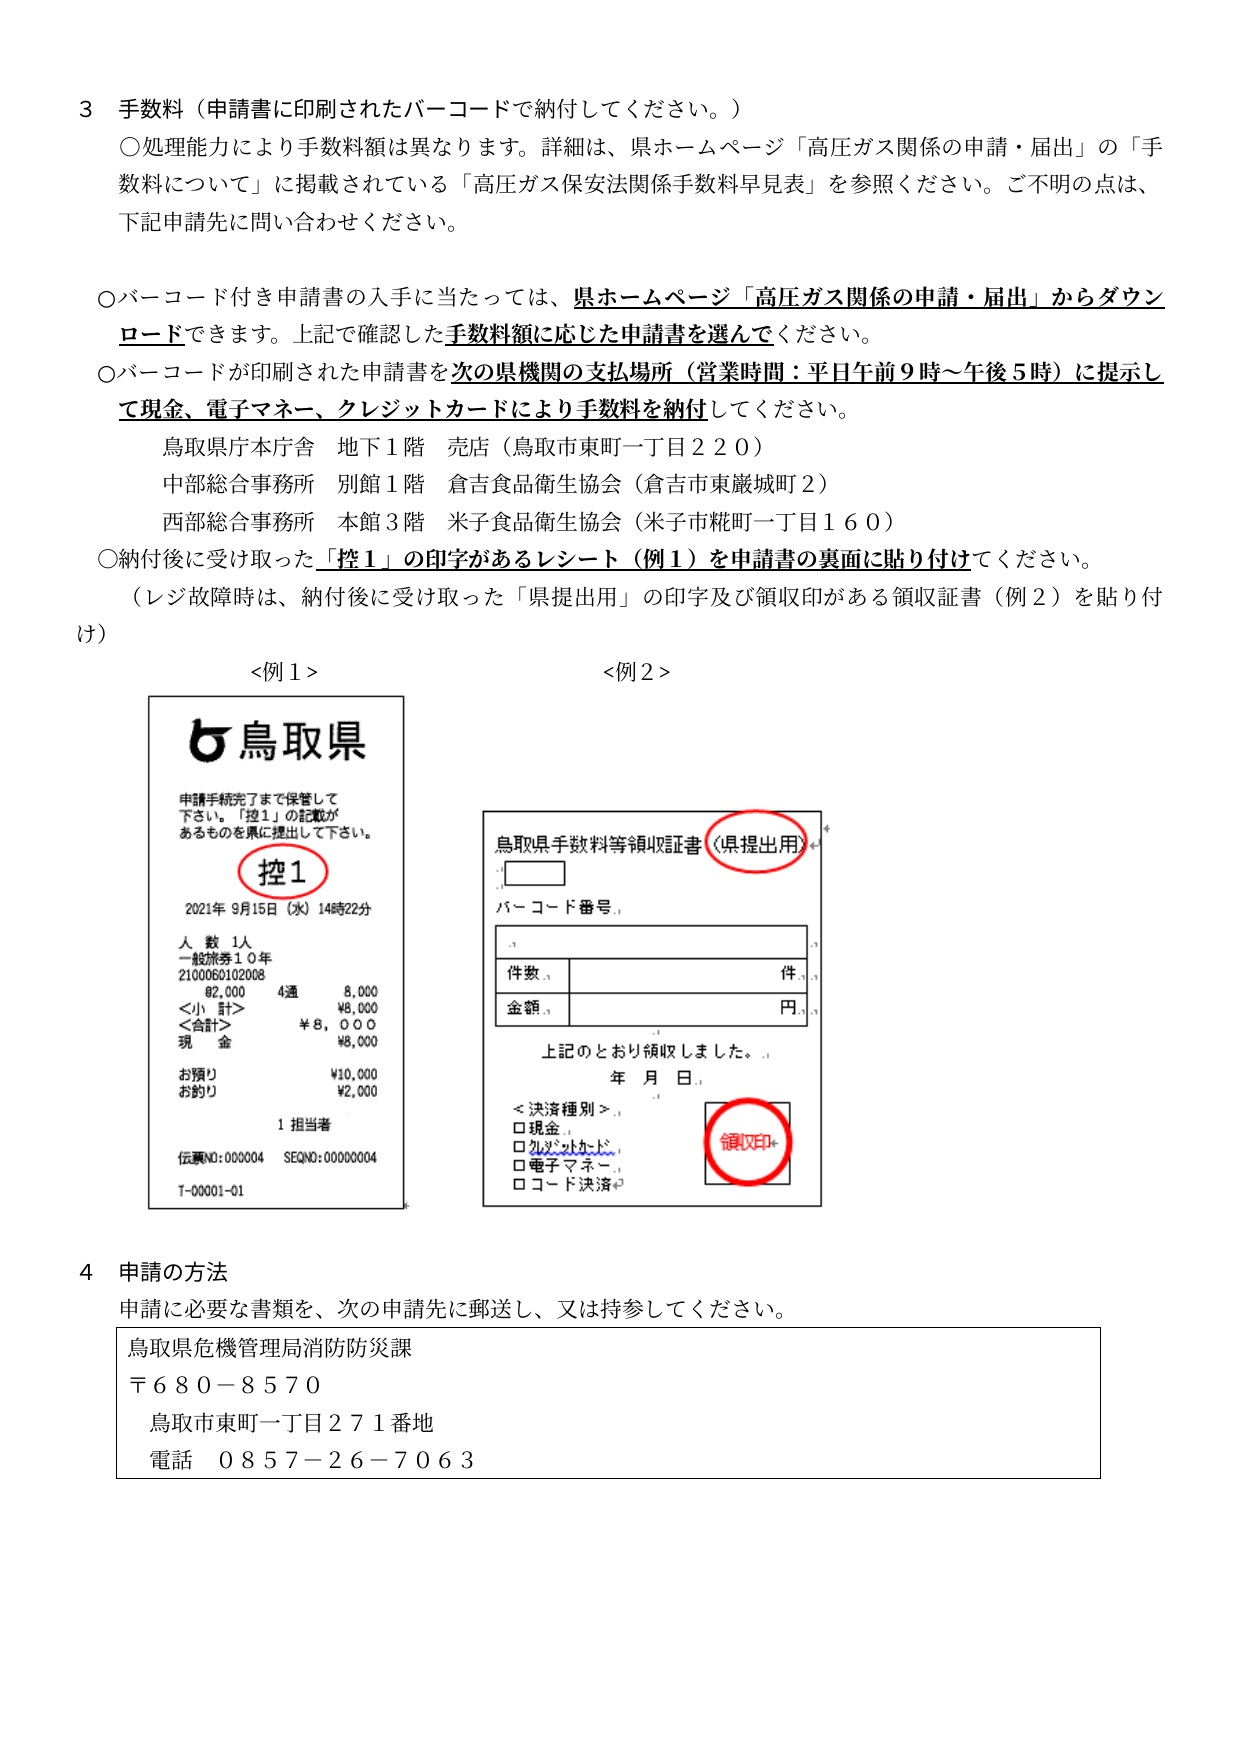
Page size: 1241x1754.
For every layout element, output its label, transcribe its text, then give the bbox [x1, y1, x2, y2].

picture [140, 689, 410, 1215]
text ○バーコードが印刷された申請書を次の県機関の支払場所（営業時間：平日午前９時～午後５時）に提示して現金、電子マネー、クレジットカードにより手数料を納付してください。 [97, 352, 1165, 427]
text 西部総合事務所 本館３階 米子食品衛生協会（米子市糀町一丁目１６０） [75, 502, 1165, 539]
text ３ 手数料（申請書に印刷されたバーコードで納付してください。） [75, 89, 1165, 127]
text （レジ故障時は、納付後に受け取った「県提出用」の印字及び領収印がある領収証書（例２）を貼り付け） [75, 577, 1165, 652]
picture [475, 800, 830, 1215]
text 中部総合事務所 別館１階 倉吉食品衛生協会（倉吉市東巌城町２） [75, 464, 1165, 502]
text 鳥取県庁本庁舎 地下１階 売店（鳥取市東町一丁目２２０） [75, 427, 1165, 464]
text ○処理能力により手数料額は異なります。詳細は、県ホームページ「高圧ガス関係の申請・届出」の「手数料について」に掲載されている「高圧ガス保安法関係手数料早見表」を参照ください。ご不明の点は、下記申請先に問い合わせください。 [75, 127, 1165, 239]
text ４ 申請の方法 [75, 1252, 1165, 1289]
text <例１> <例２> [75, 652, 1165, 689]
table_header 鳥取県危機管理局消防防災課 〒６８０－８５７０ 鳥取市東町一丁目２７１番地 電話 ０８５７－２６－７０６３ [117, 1328, 1100, 1478]
text 申請に必要な書類を、次の申請先に郵送し、又は持参してください。 [75, 1289, 1165, 1327]
text ○納付後に受け取った「控１」の印字があるレシート（例１）を申請書の裏面に貼り付けてください。 [75, 539, 1165, 577]
text ○バーコード付き申請書の入手に当たっては、県ホームページ「高圧ガス関係の申請・届出」からダウンロードできます。上記で確認した手数料額に応じた申請書を選んでください。 [97, 277, 1165, 352]
